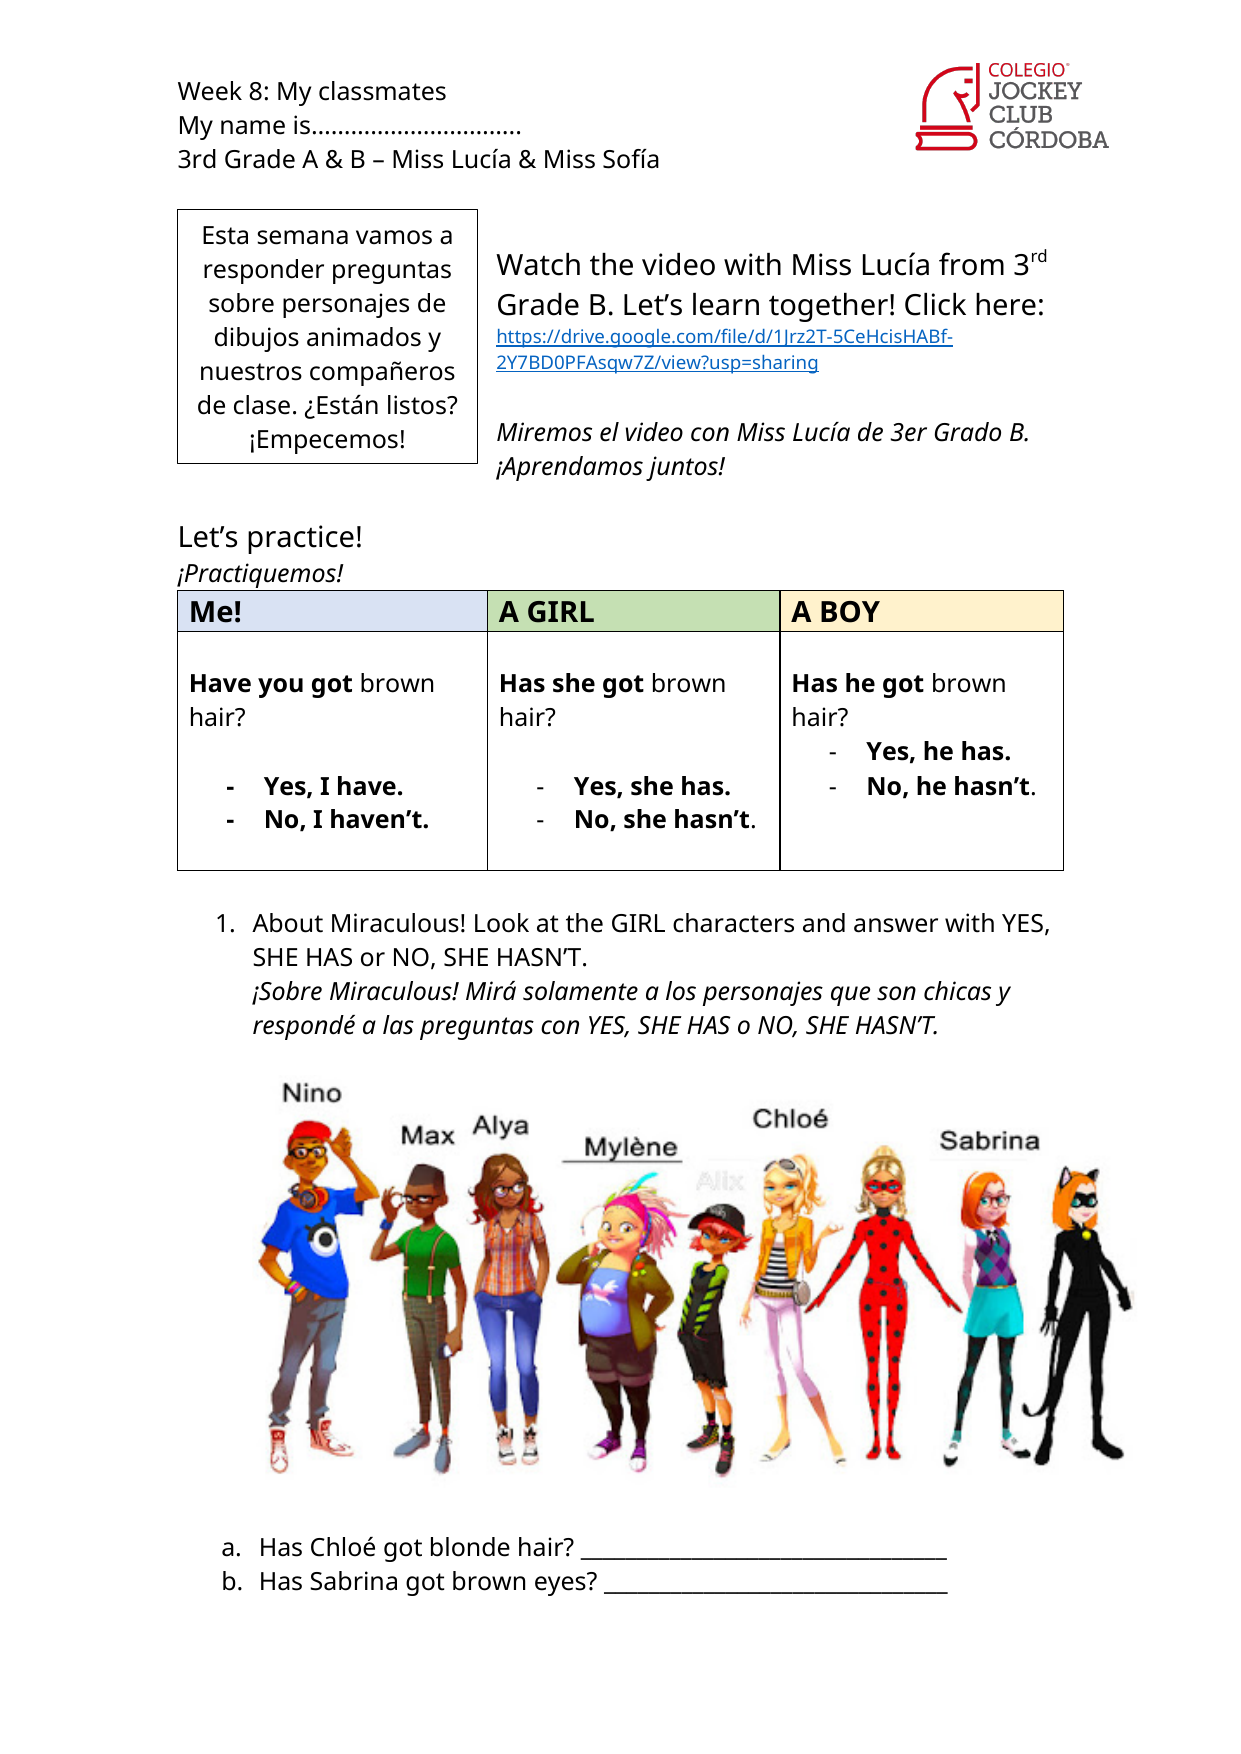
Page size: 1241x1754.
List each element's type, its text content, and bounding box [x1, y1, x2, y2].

text Let’s practice! [177, 516, 1063, 556]
list ¡Sobre Miraculous! Mirá solamente a los personajes que son chicas y respondé a las preguntas con YES, SHE HAS o NO, SHE HASN’T. [252, 973, 1063, 1042]
picture [912, 60, 1112, 151]
list Has Sabrina got brown eyes? _______________________________ [221, 1563, 1063, 1597]
text https://drive.google.com/file/d/1Jrz2T-5CeHcisHABf-2Y7BD0PFAsqw7Z/view?usp=sharing [178, 323, 477, 374]
table_cell Have you got brown hair? Yes, I have. No, I haven’t. [178, 632, 487, 870]
text ¡Practiquemos! [177, 556, 1063, 590]
list About Miraculous! Look at the GIRL characters and answer with YES, SHE HAS or NO, SHE HASN’T. [215, 905, 1063, 973]
text https://drive.google.com/file/d/1Jrz2T-5CeHcisHABf-2Y7BD0PFAsqw7Z/view?usp=sharing [478, 323, 1063, 374]
list Has Chloé got blonde hair? _________________________________ [221, 1529, 1063, 1563]
table_header A GIRL [488, 591, 779, 631]
table_header A BOY [781, 591, 1063, 631]
table_cell Has he got brown hair? Yes, he has. No, he hasn’t. [781, 632, 1063, 870]
picture [252, 1075, 1138, 1499]
text Watch the video with Miss Lucía from 3rd Grade B. Let’s learn together! Click here: [478, 244, 1063, 323]
table_cell Has she got brown hair? Yes, she has. No, she hasn’t. [488, 632, 779, 870]
table_header Me! [178, 591, 487, 631]
text Miremos el video con Miss Lucía de 3er Grado B. ¡Aprendamos juntos! [177, 414, 1063, 482]
text Watch the video with Miss Lucía from 3rd Grade B. Let’s learn together! Click here: [178, 244, 477, 323]
